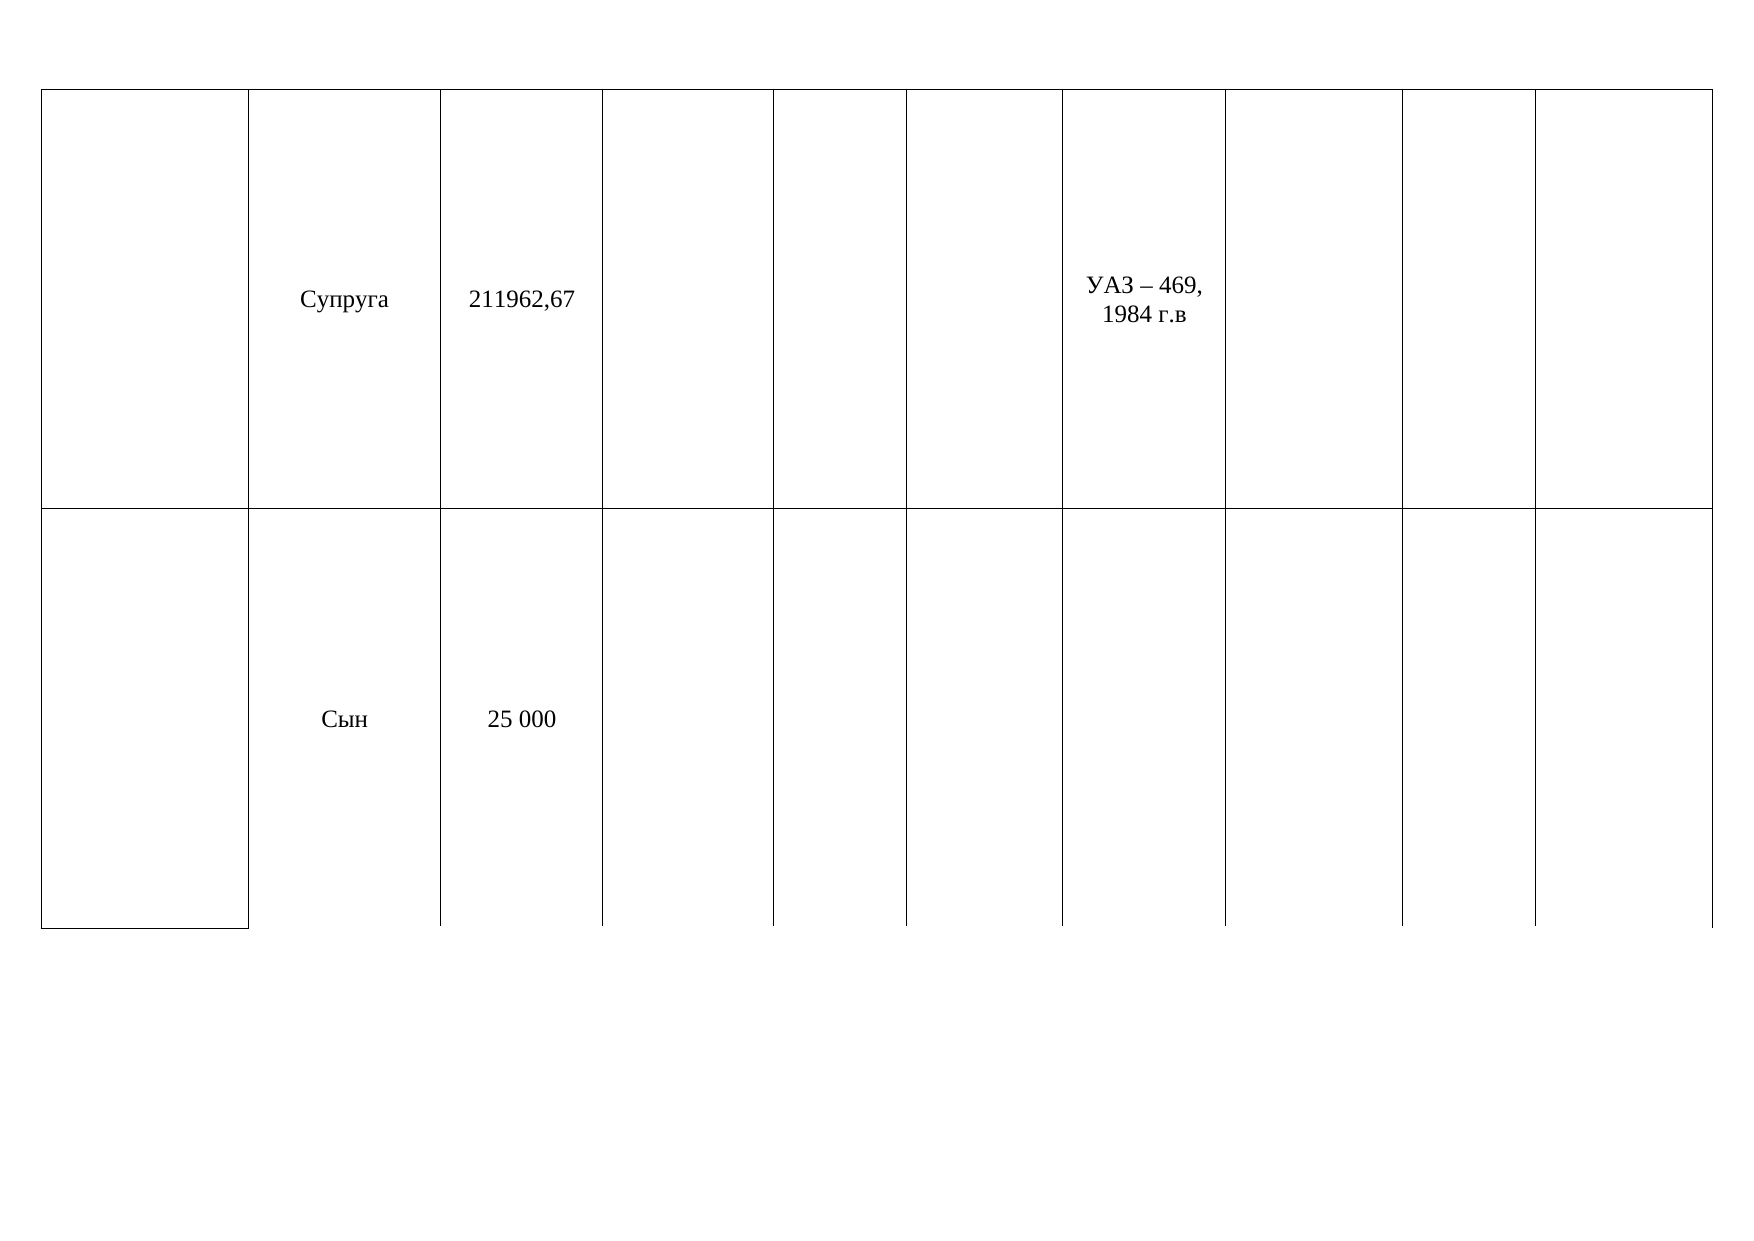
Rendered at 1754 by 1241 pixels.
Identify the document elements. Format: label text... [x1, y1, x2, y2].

table_cell [603, 90, 773, 508]
table_cell 25 000 [441, 509, 603, 927]
table_cell [907, 90, 1062, 508]
table_cell Супруга [249, 90, 440, 508]
table_cell [1063, 509, 1225, 927]
table_cell [1225, 509, 1403, 927]
table_cell [1403, 90, 1535, 508]
table_cell [1403, 509, 1536, 927]
table_cell Сын [249, 509, 441, 927]
table_cell [907, 509, 1063, 927]
table_cell [774, 509, 907, 927]
table_cell [603, 509, 774, 927]
table_cell [1226, 90, 1402, 508]
table_cell [774, 90, 906, 508]
table_cell 211962,67 [441, 90, 602, 508]
table_cell [1536, 90, 1712, 508]
table_cell [42, 90, 248, 508]
table_cell УАЗ – 469, 1984 г.в [1063, 90, 1225, 508]
table_cell [42, 509, 248, 927]
table_cell [1536, 509, 1712, 927]
